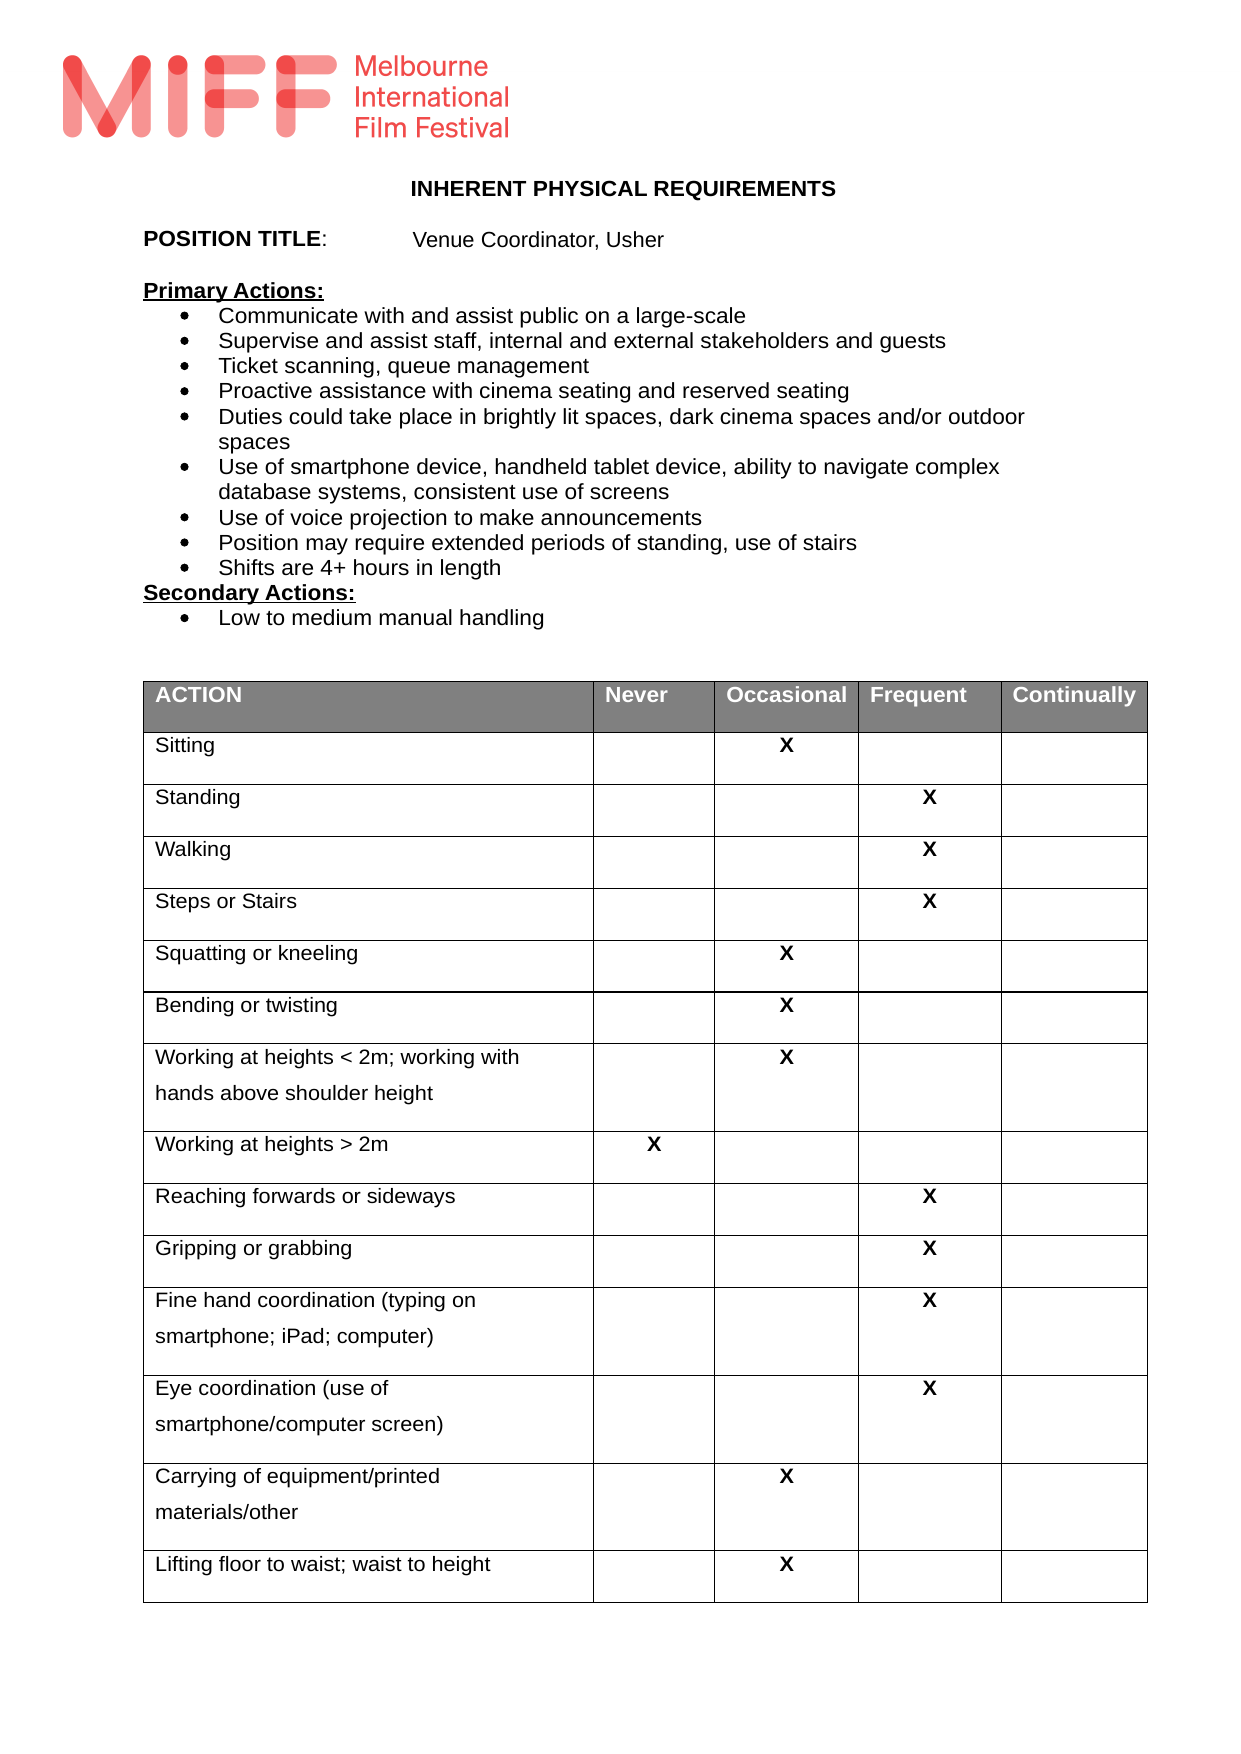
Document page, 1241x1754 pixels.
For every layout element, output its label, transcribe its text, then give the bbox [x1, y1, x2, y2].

table_cell X [859, 889, 1001, 939]
list Low to medium manual handling [181, 605, 1059, 630]
table_cell Bending or twisting [144, 993, 593, 1043]
table_cell [1002, 1464, 1147, 1550]
table_cell [594, 889, 714, 939]
table_header Frequent [859, 682, 1001, 732]
table_cell [594, 837, 714, 888]
table_header ACTION [144, 682, 593, 732]
table_cell Reaching forwards or sideways [144, 1184, 593, 1235]
text INHERENT PHYSICAL REQUIREMENTS [187, 175, 1059, 201]
list Proactive assistance with cinema seating and reserved seating [181, 378, 1059, 403]
table_cell [1002, 889, 1147, 939]
table_cell [594, 941, 714, 991]
table_cell [594, 1288, 714, 1374]
table_cell X [715, 1551, 858, 1602]
table_cell [715, 785, 858, 836]
table_cell [594, 1376, 714, 1462]
table_cell X [859, 1288, 1001, 1374]
table_cell [715, 889, 858, 939]
table_cell [594, 1044, 714, 1131]
table_cell [715, 837, 858, 888]
table_cell Walking [144, 837, 593, 888]
table_cell Squatting or kneeling [144, 941, 593, 991]
table_cell Gripping or grabbing [144, 1236, 593, 1287]
table_cell Carrying of equipment/printed materials/other [144, 1464, 593, 1550]
table_cell [1002, 837, 1147, 888]
table_cell X [859, 785, 1001, 836]
table_cell [594, 1551, 714, 1602]
table_cell [1002, 1376, 1147, 1462]
table_cell [594, 1464, 714, 1550]
table_cell Sitting [144, 733, 593, 784]
table_cell [594, 733, 714, 784]
table_cell [715, 1236, 858, 1287]
table_cell [1002, 993, 1147, 1043]
table_cell [1002, 1184, 1147, 1235]
table_cell [594, 1184, 714, 1235]
table_cell [1002, 1044, 1147, 1131]
list Shifts are 4+ hours in length [181, 555, 1059, 580]
table_cell Lifting floor to waist; waist to height [144, 1551, 593, 1602]
table_cell [859, 993, 1001, 1043]
table_cell [594, 785, 714, 836]
table_cell [859, 733, 1001, 784]
table_cell X [859, 1236, 1001, 1287]
table_cell [1002, 733, 1147, 784]
table_cell Working at heights < 2m; working with hands above shoulder height [144, 1044, 593, 1131]
table_cell X [859, 837, 1001, 888]
table_cell Standing [144, 785, 593, 836]
table_cell X [715, 733, 858, 784]
text Primary Actions: [143, 277, 1059, 303]
table_cell Eye coordination (use of smartphone/computer screen) [144, 1376, 593, 1462]
table_cell [715, 1376, 858, 1462]
table_header Never [594, 682, 714, 732]
table_cell [1002, 1551, 1147, 1602]
table_cell Working at heights > 2m [144, 1132, 593, 1183]
picture [4, 0, 1241, 147]
table_cell X [715, 1464, 858, 1550]
table_cell [859, 1551, 1001, 1602]
table_header Occasional [715, 682, 858, 732]
table_cell [715, 1288, 858, 1374]
table_cell X [715, 1044, 858, 1131]
table_cell [859, 1464, 1001, 1550]
table_cell [715, 1184, 858, 1235]
table_cell X [594, 1132, 714, 1183]
table_cell [715, 1132, 858, 1183]
table_cell [1002, 1236, 1147, 1287]
table_cell [1002, 1132, 1147, 1183]
table_cell [1002, 941, 1147, 991]
table_cell [859, 1132, 1001, 1183]
list Supervise and assist staff, internal and external stakeholders and guests [181, 328, 1059, 353]
table_cell X [859, 1376, 1001, 1462]
table_cell Fine hand coordination (typing on smartphone; iPad; computer) [144, 1288, 593, 1374]
list Ticket scanning, queue management [181, 353, 1059, 378]
table_cell Steps or Stairs [144, 889, 593, 939]
table_header Continually [1002, 682, 1147, 732]
text POSITION TITLE: Venue Coordinator, Usher [143, 226, 1059, 252]
table_cell [1002, 785, 1147, 836]
table_cell [594, 1236, 714, 1287]
table_cell [1002, 1288, 1147, 1374]
table_cell X [715, 941, 858, 991]
text Secondary Actions: [143, 580, 1059, 605]
list Use of smartphone device, handheld tablet device, ability to navigate complex database systems, consistent use of screens [181, 454, 1059, 504]
list Use of voice projection to make announcements [181, 504, 1059, 529]
table_cell [859, 941, 1001, 991]
list Position may require extended periods of standing, use of stairs [181, 529, 1059, 555]
table_cell X [715, 993, 858, 1043]
table_cell X [859, 1184, 1001, 1235]
list Communicate with and assist public on a large-scale [181, 303, 1059, 328]
table_cell [594, 993, 714, 1043]
list Duties could take place in brightly lit spaces, dark cinema spaces and/or outdoor spaces [181, 403, 1059, 454]
table_cell [859, 1044, 1001, 1131]
